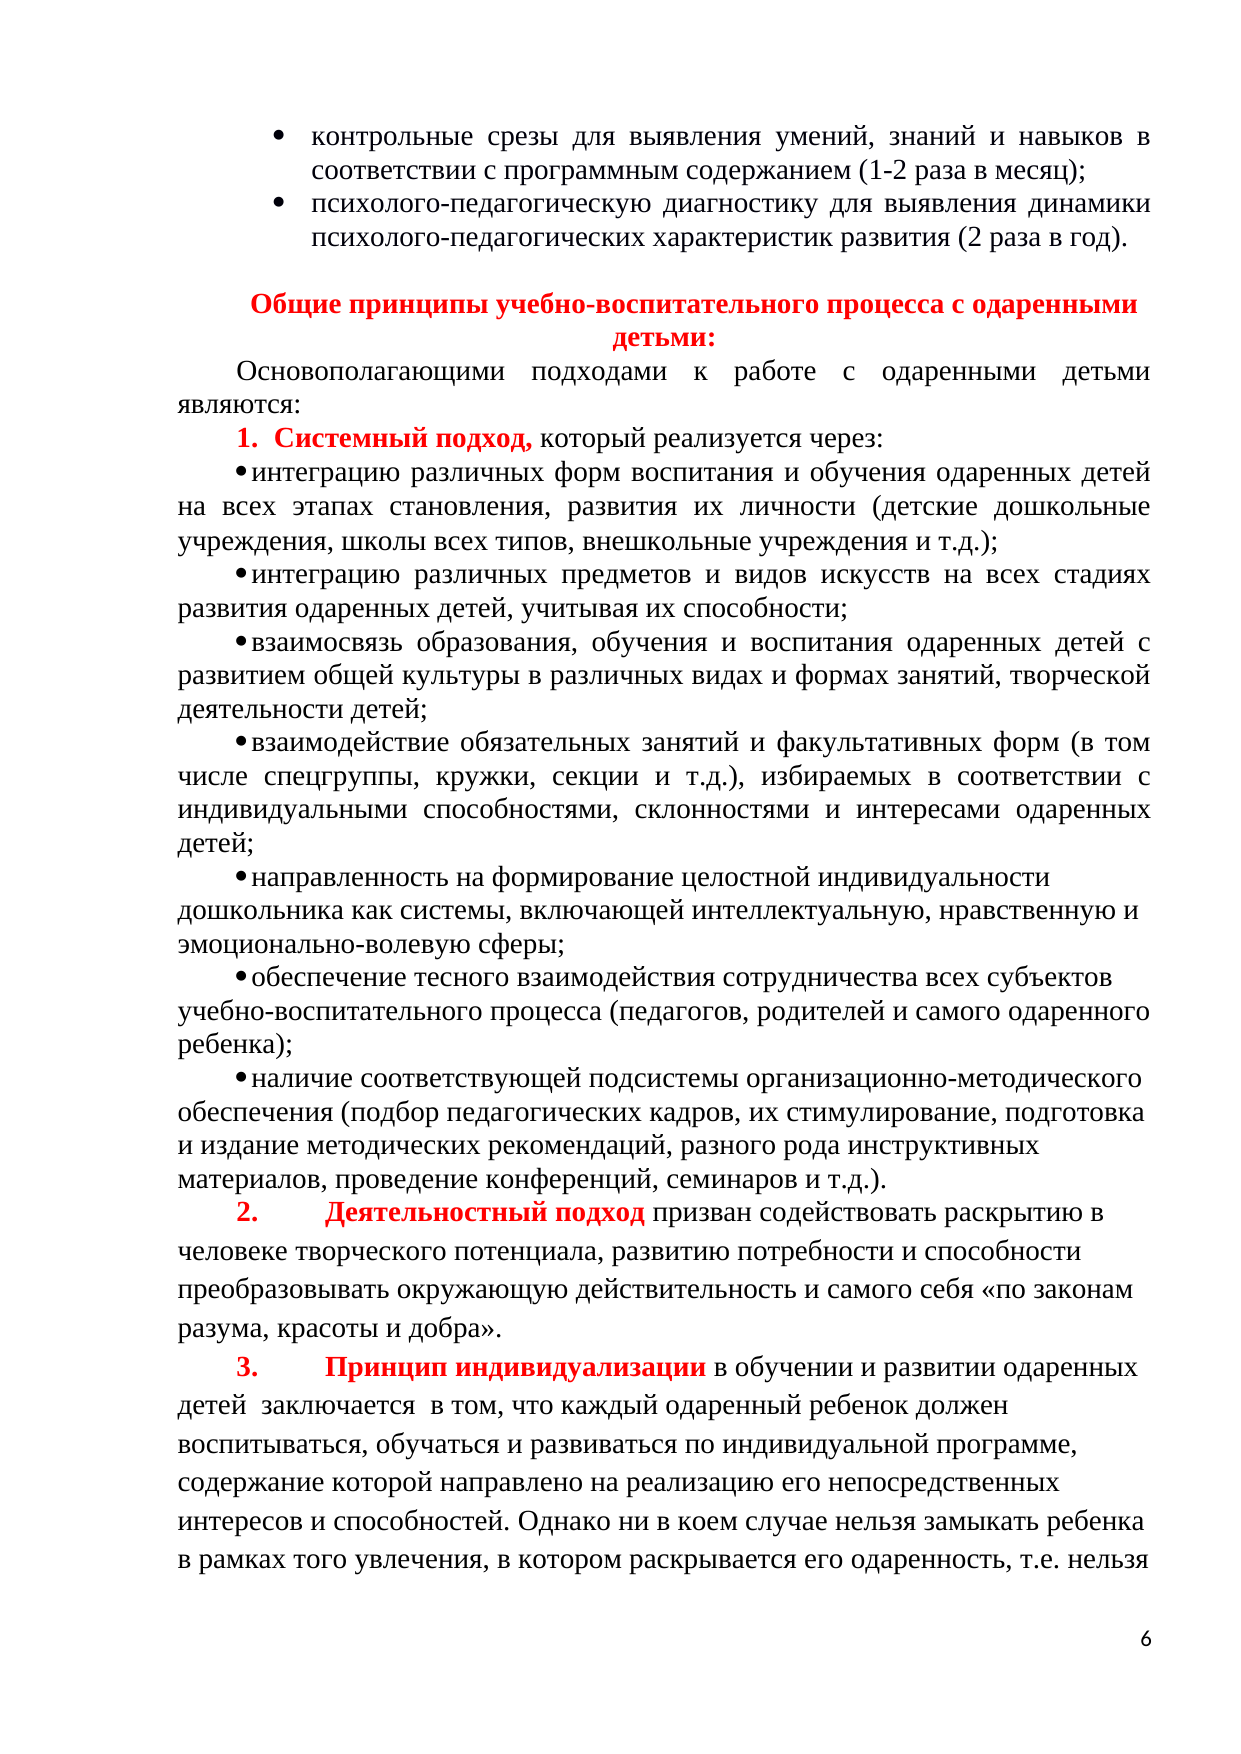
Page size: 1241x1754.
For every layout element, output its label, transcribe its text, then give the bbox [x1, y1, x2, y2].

list наличие соответствующей подсистемы организационно-методического обеспечения (подбор педагогических кадров, их стимулирование, подготовка и издание методических рекомендаций, разного рода инструктивных материалов, проведение конференций, семинаров и т.д.). [177, 1060, 1152, 1194]
list контрольные срезы для выявления умений, знаний и навыков в соответствии с программным содержанием (1-2 раза в месяц); [274, 118, 1152, 185]
text Общие принципы учебно-воспитательного процесса с одаренными детьми: [177, 286, 1152, 353]
list взаимодействие обязательных занятий и факультативных форм (в том числе спецгруппы, кружки, секции и т.д.), избираемых в соответствии с индивидуальными способностями, склонностями и интересами одаренных детей; [177, 724, 1152, 859]
list психолого-педагогическую диагностику для выявления динамики психолого-педагогических характеристик развития (2 раза в год). [274, 185, 1152, 252]
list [177, 1349, 1152, 1575]
list интеграцию различных форм воспитания и обучения одаренных детей на всех этапах становления, развития их личности (детские дошкольные учреждения, школы всех типов, внешкольные учреждения и т.д.); [177, 454, 1152, 557]
list Системный подход, который реализуется через: [236, 420, 1152, 454]
text Основополагающими подходами к работе с одаренными детьми являются: [177, 353, 1152, 420]
list взаимосвязь образования, обучения и воспитания одаренных детей с развитием общей культуры в различных видах и формах занятий, творческой деятельности детей; [177, 624, 1152, 724]
list направленность на формирование целостной индивидуальности дошкольника как системы, включающей интеллектуальную, нравственную и эмоционально-волевую сферы; [177, 859, 1152, 959]
list обеспечение тесного взаимодействия сотрудничества всех субъектов учебно-воспитательного процесса (педагогов, родителей и самого одаренного ребенка); [177, 959, 1152, 1060]
list Деятельностный подход призван содействовать раскрытию в человеке творческого потенциала, развитию потребности и способности преобразовывать окружающую действительность и самого себя «по законам разума, красоты и добра». [177, 1194, 1152, 1344]
list интеграцию различных предметов и видов искусств на всех стадиях развития одаренных детей, учитывая их способности; [177, 557, 1152, 624]
